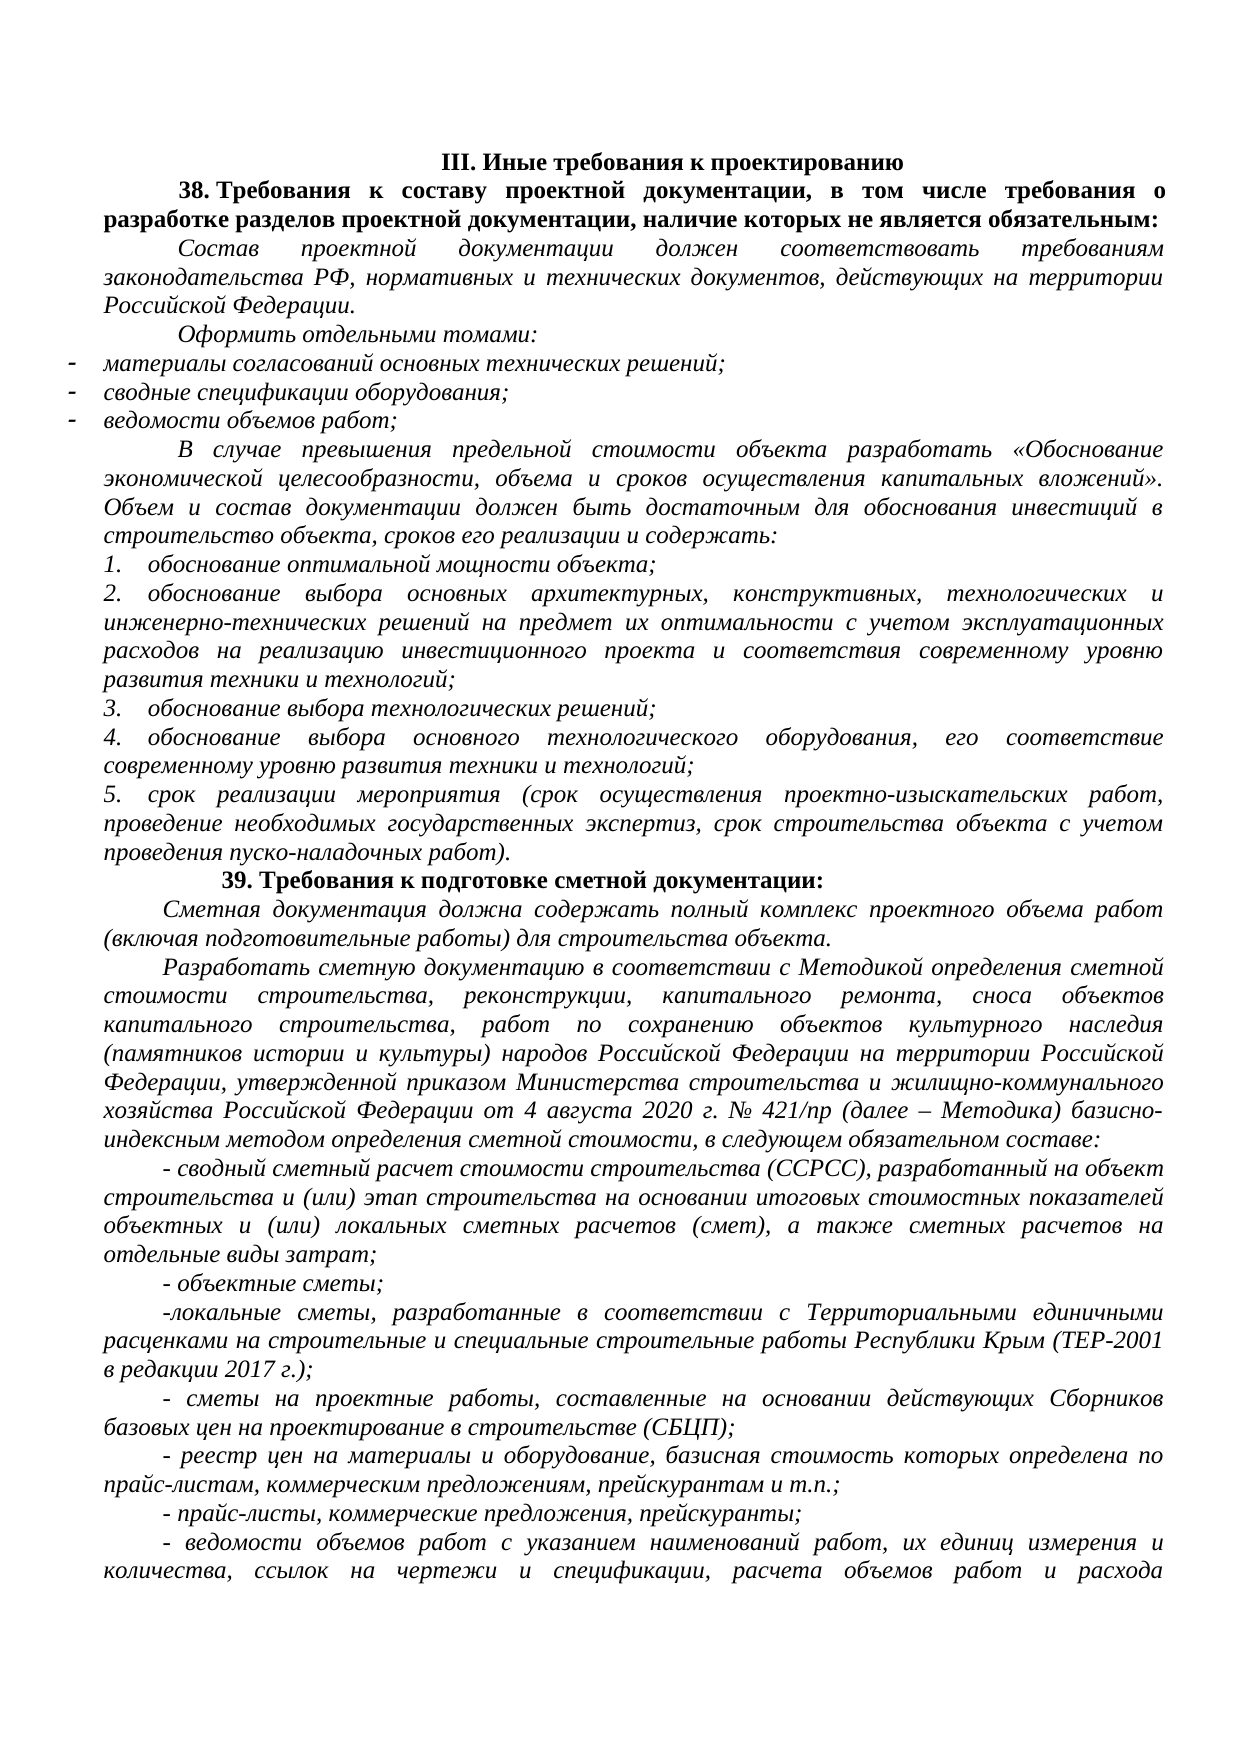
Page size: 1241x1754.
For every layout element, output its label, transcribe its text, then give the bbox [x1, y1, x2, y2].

text - сводный сметный расчет стоимости строительства (ССРСС), разработанный на объект строительства и (или) этап строительства на основании итоговых стоимостных показателей объектных и (или) локальных сметных расчетов (смет), а также сметных расчетов на отдельные виды затрат; [103, 1153, 1167, 1268]
list материалы согласований основных технических решений; [66, 348, 1167, 377]
text -локальные сметы, разработанные в соответствии с Территориальными единичными расценками на строительные и специальные строительные работы Республики Крым (ТЕР-2001 в редакции 2017 г.); [103, 1297, 1167, 1383]
text В случае превышения предельной стоимости объекта разработать «Обоснование экономической целесообразности, объема и сроков осуществления капитальных вложений». Объем и состав документации должен быть достаточным для обоснования инвестиций в строительство объекта, сроков его реализации и содержать: [103, 434, 1167, 549]
text - реестр цен на материалы и оборудование, базисная стоимость которых определена по прайс-листам, коммерческим предложениям, прейскурантам и т.п.; [103, 1441, 1167, 1498]
text 3. обоснование выбора технологических решений; [103, 693, 1167, 722]
text 4. обоснование выбора основного технологического оборудования, его соответствие современному уровню развития техники и технологий; [103, 722, 1167, 779]
list ведомости объемов работ; [66, 406, 1167, 434]
text Состав проектной документации должен соответствовать требованиям законодательства РФ, нормативных и технических документов, действующих на территории Российской Федерации. [103, 233, 1167, 319]
text 39. Требования к подготовке сметной документации: [103, 866, 1167, 894]
text 1. обоснование оптимальной мощности объекта; [103, 549, 1167, 578]
text III. Иные требования к проектированию [103, 147, 1167, 176]
text - сметы на проектные работы, составленные на основании действующих Сборников базовых цен на проектирование в строительстве (СБЦП); [103, 1383, 1167, 1441]
text 2. обоснование выбора основных архитектурных, конструктивных, технологических и инженерно-технических решений на предмет их оптимальности с учетом эксплуатационных расходов на реализацию инвестиционного проекта и соответствия современному уровню развития техники и технологий; [103, 578, 1167, 693]
text Сметная документация должна содержать полный комплекс проектного объема работ (включая подготовительные работы) для строительства объекта. [103, 894, 1167, 952]
text Оформить отдельными томами: [103, 319, 1167, 348]
text Разработать сметную документацию в соответствии с Методикой определения сметной стоимости строительства, реконструкции, капитального ремонта, сноса объектов капитального строительства, работ по сохранению объектов культурного наследия (памятников истории и культуры) народов Российской Федерации на территории Российской Федерации, утвержденной приказом Министерства строительства и жилищно-коммунального хозяйства Российской Федерации от 4 августа 2020 г. № 421/пр (далее – Методика) базисно-индексным методом определения сметной стоимости, в следующем обязательном составе: [103, 952, 1167, 1153]
text - прайс-листы, коммерческие предложения, прейскуранты; [103, 1498, 1167, 1527]
text - объектные сметы; [103, 1268, 1167, 1297]
text 5. срок реализации мероприятия (срок осуществления проектно-изыскательских работ, проведение необходимых государственных экспертиз, срок строительства объекта с учетом проведения пуско-наладочных работ). [103, 779, 1167, 866]
text 38. Требования к составу проектной документации, в том числе требования о разработке разделов проектной документации, наличие которых не является обязательным: [103, 176, 1167, 233]
list сводные спецификации оборудования; [66, 377, 1167, 406]
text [103, 1527, 1167, 1584]
